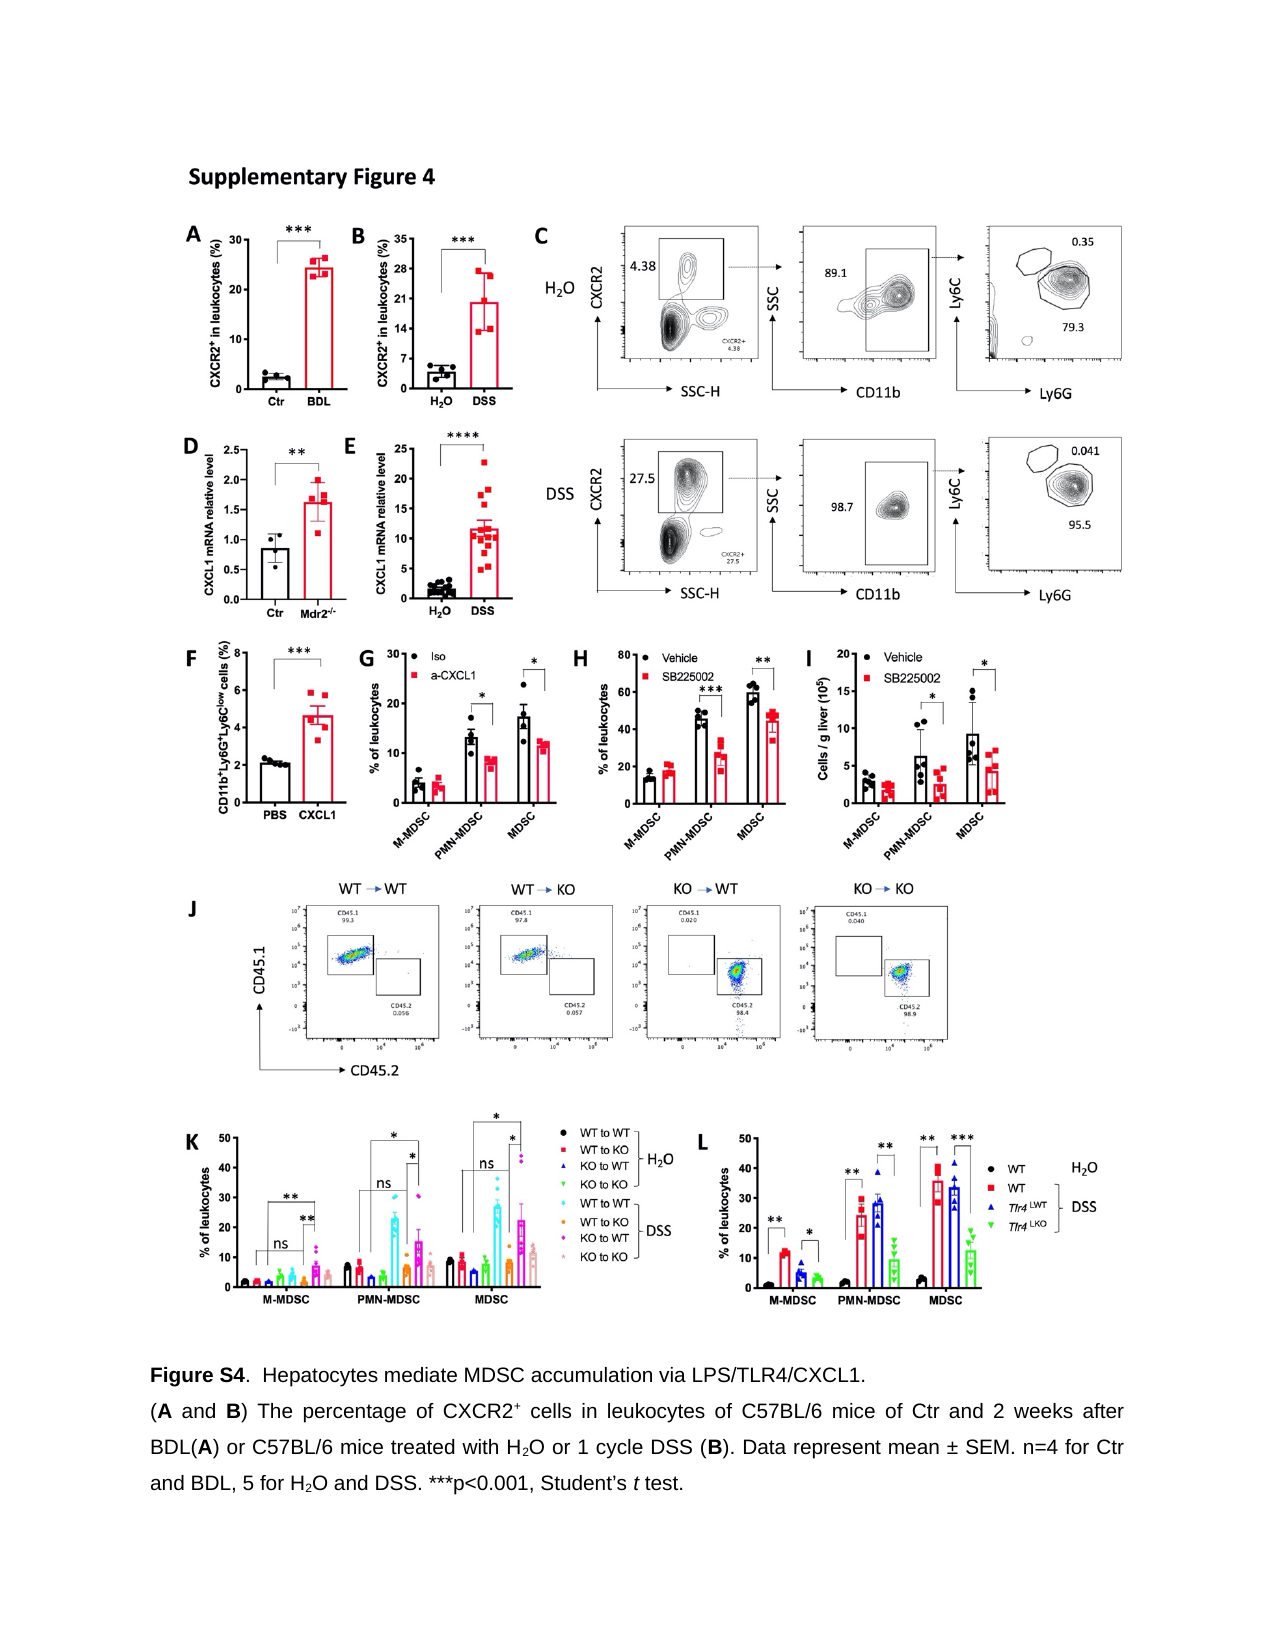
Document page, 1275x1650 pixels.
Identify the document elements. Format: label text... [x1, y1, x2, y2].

text (A and B) The percentage of CXCR2+ cells in leukocytes of C57BL/6 mice of Ctr and 2 weeks after BDL(A) or C57BL/6 mice treated with H2O or 1 cycle DSS (B). Data represent mean ± SEM. n=4 for Ctr and BDL, 5 for H2O and DSS. ***p<0.001, Student’s t test. [150, 1399, 1125, 1495]
text Figure S4. Hepatocytes mediate MDSC accumulation via LPS/TLR4/CXCL1. [150, 1363, 1125, 1387]
picture [150, 150, 1125, 1313]
